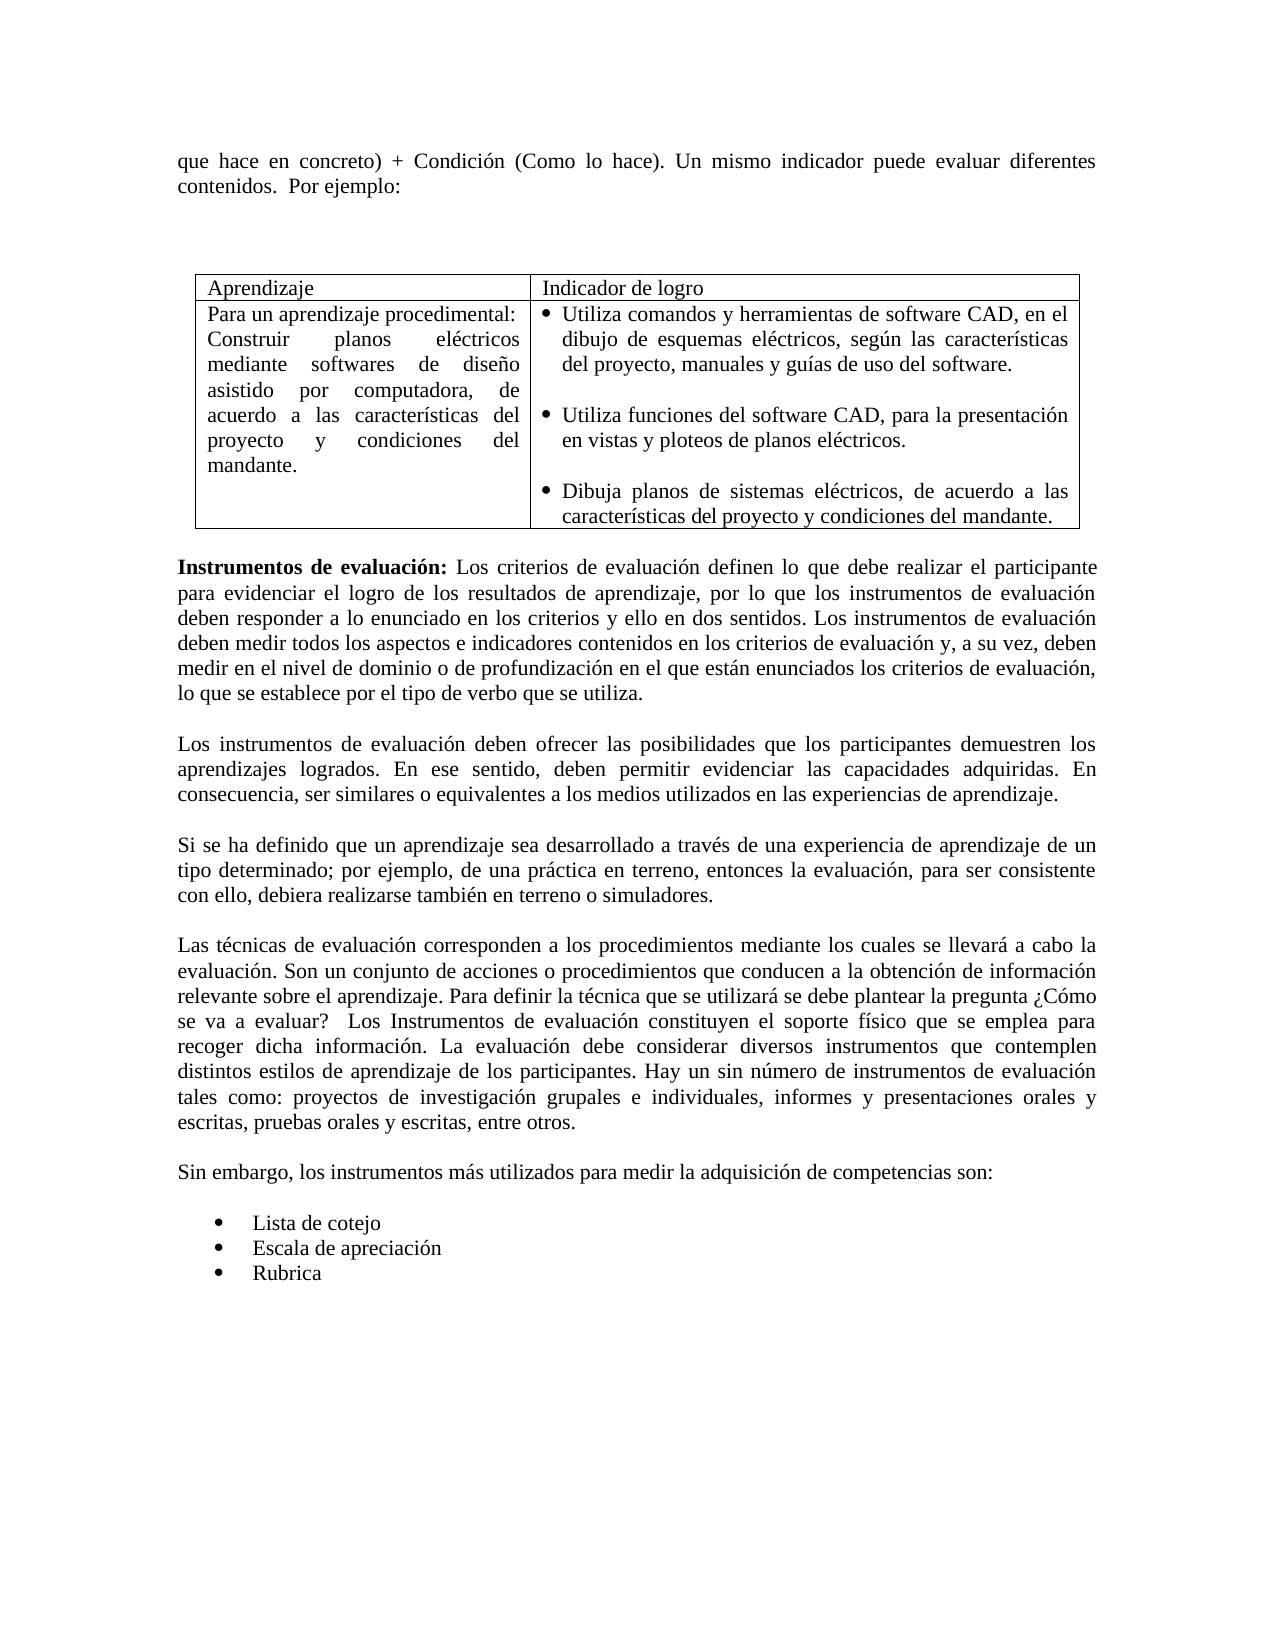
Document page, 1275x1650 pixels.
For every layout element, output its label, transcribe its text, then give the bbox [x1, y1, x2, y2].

list Rubrica [215, 1260, 1098, 1285]
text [177, 148, 1098, 198]
text Si se ha definido que un aprendizaje sea desarrollado a través de una experiencia de aprendizaje de un tipo determinado; por ejemplo, de una práctica en terreno, entonces la evaluación, para ser consistente con ello, debiera realizarse también en terreno o simuladores. [177, 832, 1098, 907]
table_header Indicador de logro [531, 275, 1079, 300]
text Sin embargo, los instrumentos más utilizados para medir la adquisición de competencias son: [177, 1159, 1098, 1184]
table_cell Para un aprendizaje procedimental: Construir planos eléctricos mediante softwares de diseño asistido por computadora, de acuerdo a las características del proyecto y condiciones del mandante. [196, 301, 530, 528]
table_cell Utiliza comandos y herramientas de software CAD, en el dibujo de esquemas eléctricos, según las características del proyecto, manuales y guías de uso del software. Utiliza funciones del software CAD, para la presentación en vistas y ploteos de planos eléctricos. Dibuja planos de sistemas eléctricos, de acuerdo a las características del proyecto y condiciones del mandante. [531, 301, 1079, 528]
text Las técnicas de evaluación corresponden a los procedimientos mediante los cuales se llevará a cabo la evaluación. Son un conjunto de acciones o procedimientos que conducen a la obtención de información relevante sobre el aprendizaje. Para definir la técnica que se utilizará se debe plantear la pregunta ¿Cómo se va a evaluar? Los Instrumentos de evaluación constituyen el soporte físico que se emplea para recoger dicha información. La evaluación debe considerar diversos instrumentos que contemplen distintos estilos de aprendizaje de los participantes. Hay un sin número de instrumentos de evaluación tales como: proyectos de investigación grupales e individuales, informes y presentaciones orales y escritas, pruebas orales y escritas, entre otros. [177, 932, 1098, 1134]
text Los instrumentos de evaluación deben ofrecer las posibilidades que los participantes demuestren los aprendizajes logrados. En ese sentido, deben permitir evidenciar las capacidades adquiridas. En consecuencia, ser similares o equivalentes a los medios utilizados en las experiencias de aprendizaje. [177, 731, 1098, 806]
table_header Aprendizaje [196, 275, 530, 300]
text Instrumentos de evaluación: Los criterios de evaluación definen lo que debe realizar el participante para evidenciar el logro de los resultados de aprendizaje, por lo que los instrumentos de evaluación deben responder a lo enunciado en los criterios y ello en dos sentidos. Los instrumentos de evaluación deben medir todos los aspectos e indicadores contenidos en los criterios de evaluación y, a su vez, deben medir en el nivel de dominio o de profundización en el que están enunciados los criterios de evaluación, lo que se establece por el tipo de verbo que se utiliza. [177, 554, 1098, 706]
list Escala de apreciación [215, 1235, 1098, 1260]
list Lista de cotejo [215, 1210, 1098, 1235]
